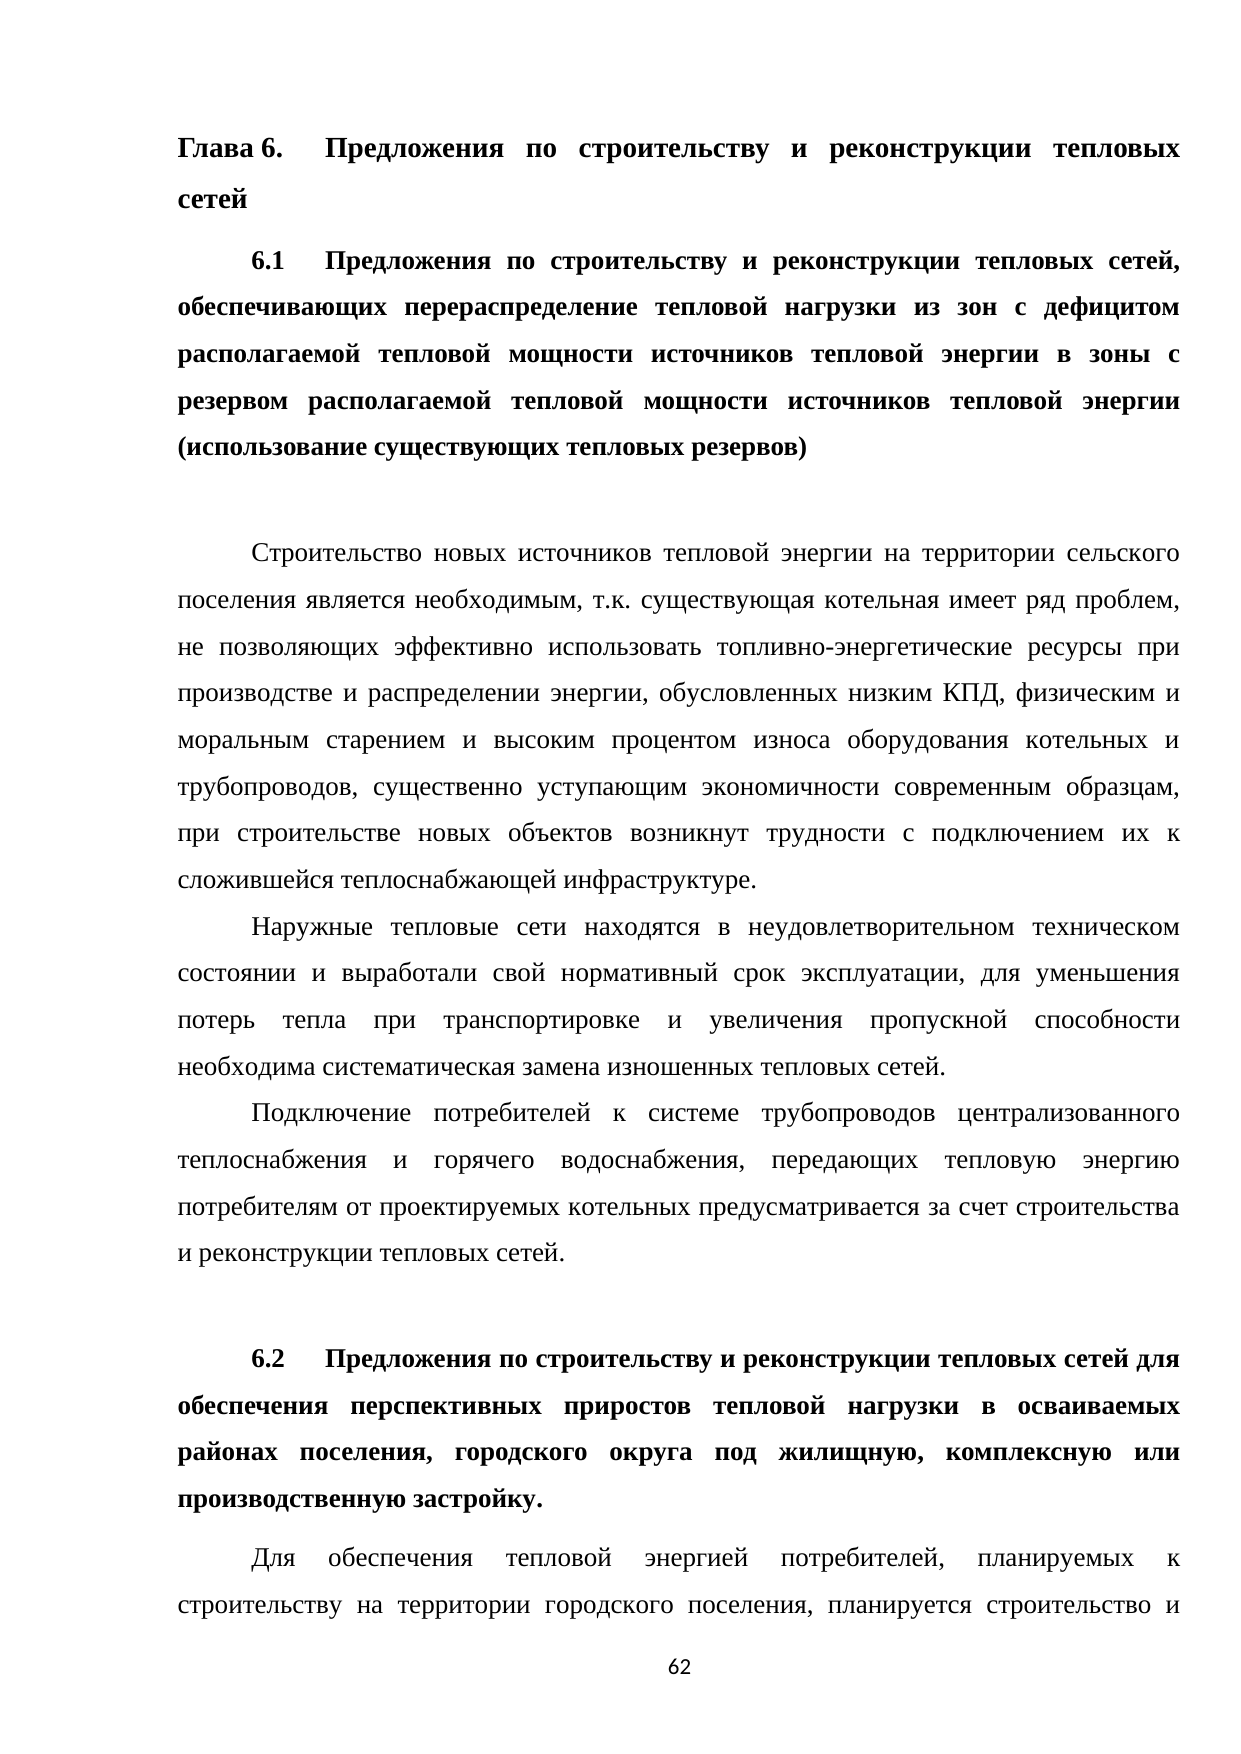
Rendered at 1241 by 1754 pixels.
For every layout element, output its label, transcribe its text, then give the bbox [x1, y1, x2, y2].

text Подключение потребителей к системе трубопроводов централизованного теплоснабжения и горячего водоснабжения, передающих тепловую энергию потребителям от проектируемых котельных предусматривается за счет строительства и реконструкции тепловых сетей. [177, 1096, 1181, 1267]
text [177, 1541, 1181, 1619]
list Глава 6. Предложения по строительству и реконструкции тепловых сетей [177, 131, 1181, 214]
list Предложения по строительству и реконструкции тепловых сетей, обеспечивающих перераспределение тепловой нагрузки из зон с дефицитом располагаемой тепловой мощности источников тепловой энергии в зоны с резервом располагаемой тепловой мощности источников тепловой энергии (использование существующих тепловых резервов) [177, 244, 1181, 462]
text Наружные тепловые сети находятся в неудовлетворительном техническом состоянии и выработали свой нормативный срок эксплуатации, для уменьшения потерь тепла при транспортировке и увеличения пропускной способности необходима систематическая замена изношенных тепловых сетей. [177, 909, 1181, 1081]
text Строительство новых источников тепловой энергии на территории сельского поселения является необходимым, т.к. существующая котельная имеет ряд проблем, не позволяющих эффективно использовать топливно-энергетические ресурсы при производстве и распределении энергии, обусловленных низким КПД, физическим и моральным старением и высоким процентом износа оборудования котельных и трубопроводов, существенно уступающим экономичности современным образцам, при строительстве новых объектов возникнут трудности с подключением их к сложившейся теплоснабжающей инфраструктуре. [177, 536, 1181, 894]
list Предложения по строительству и реконструкции тепловых сетей для обеспечения перспективных приростов тепловой нагрузки в осваиваемых районах поселения, городского округа под жилищную, комплексную или производственную застройку. [177, 1342, 1181, 1513]
